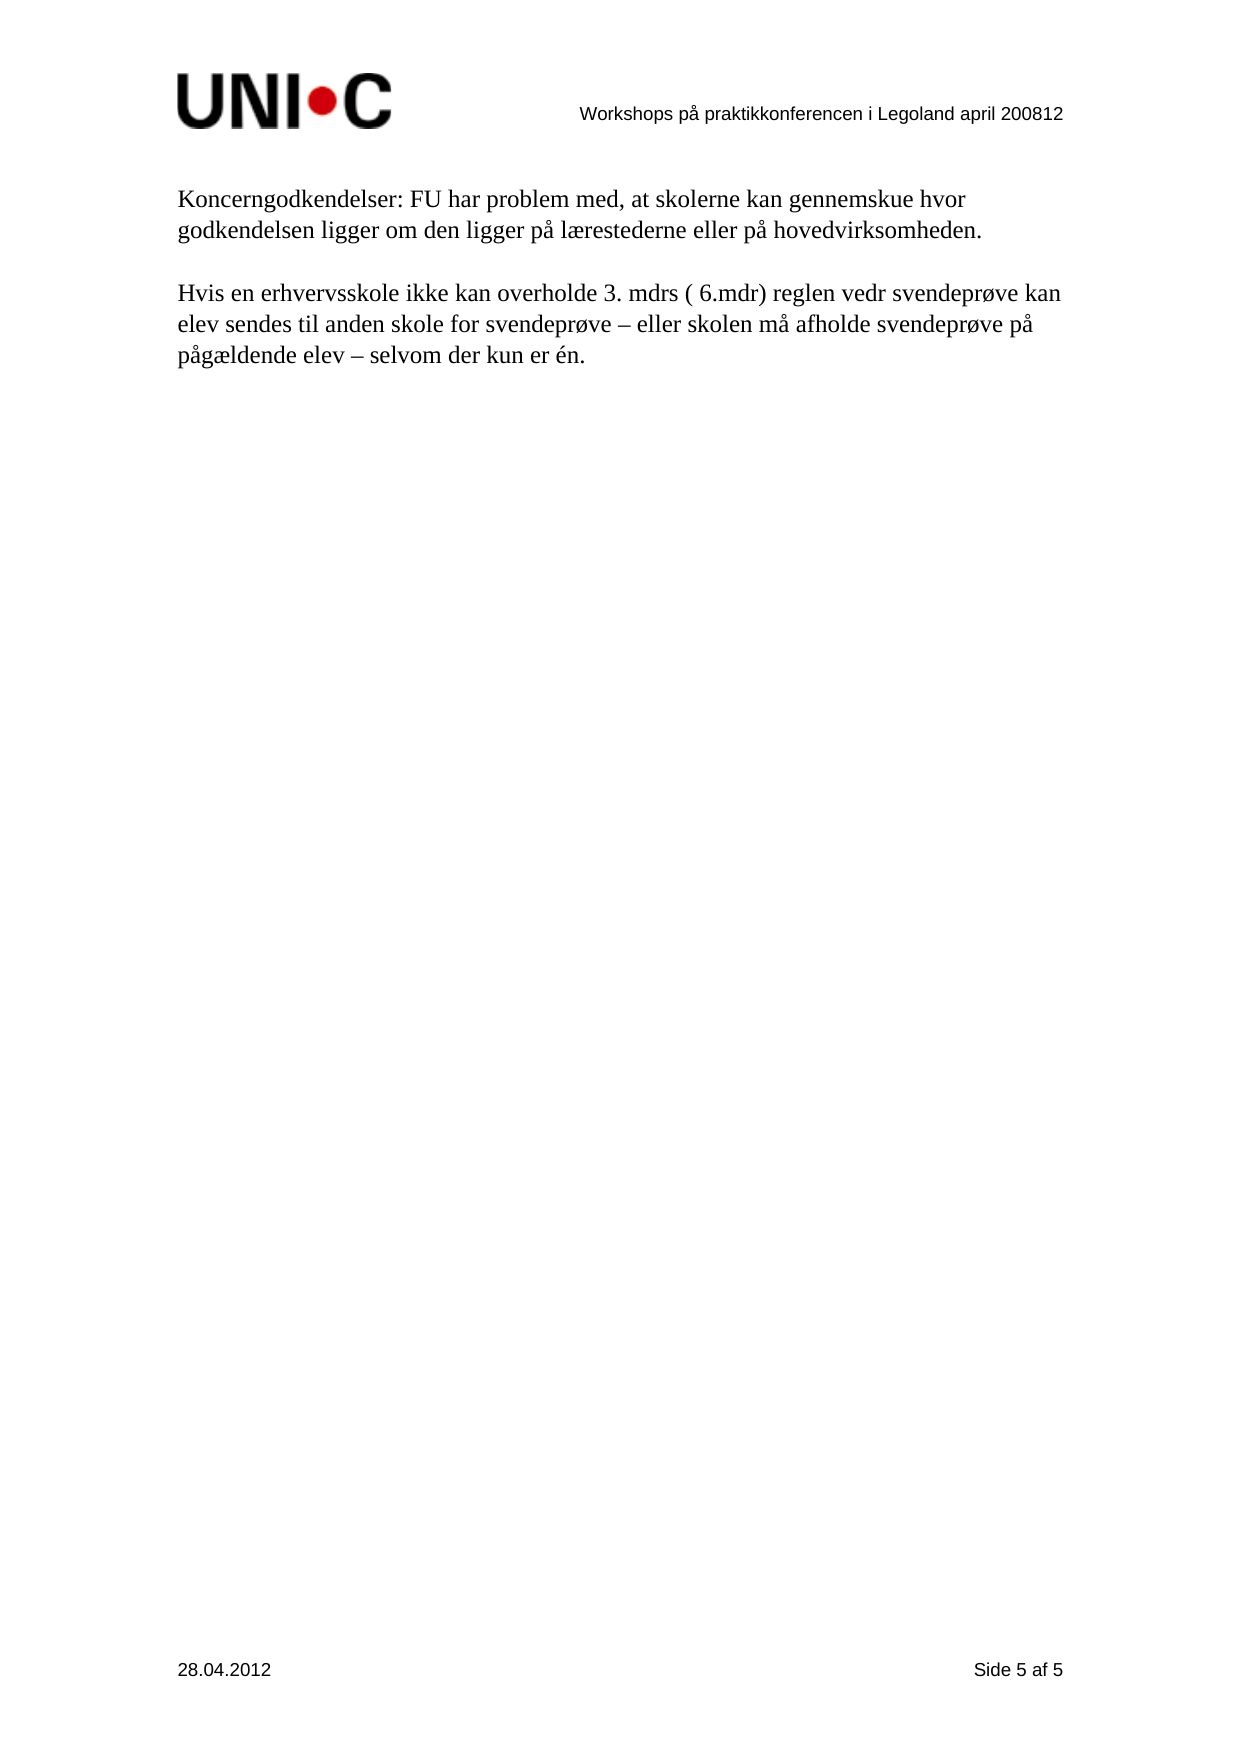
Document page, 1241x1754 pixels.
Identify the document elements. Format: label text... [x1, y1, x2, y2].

text Hvis en erhvervsskole ikke kan overholde 3. mdrs ( 6.mdr) reglen vedr svendeprøve kan elev sendes til anden skole for svendeprøve – eller skolen må afholde svendeprøve på pågældende elev – selvom der kun er én. [177, 275, 1063, 369]
text Koncerngodkendelser: FU har problem med, at skolerne kan gennemskue hvor godkendelsen ligger om den ligger på lærestederne eller på hovedvirksomheden. [177, 182, 1063, 244]
picture [177, 73, 392, 129]
